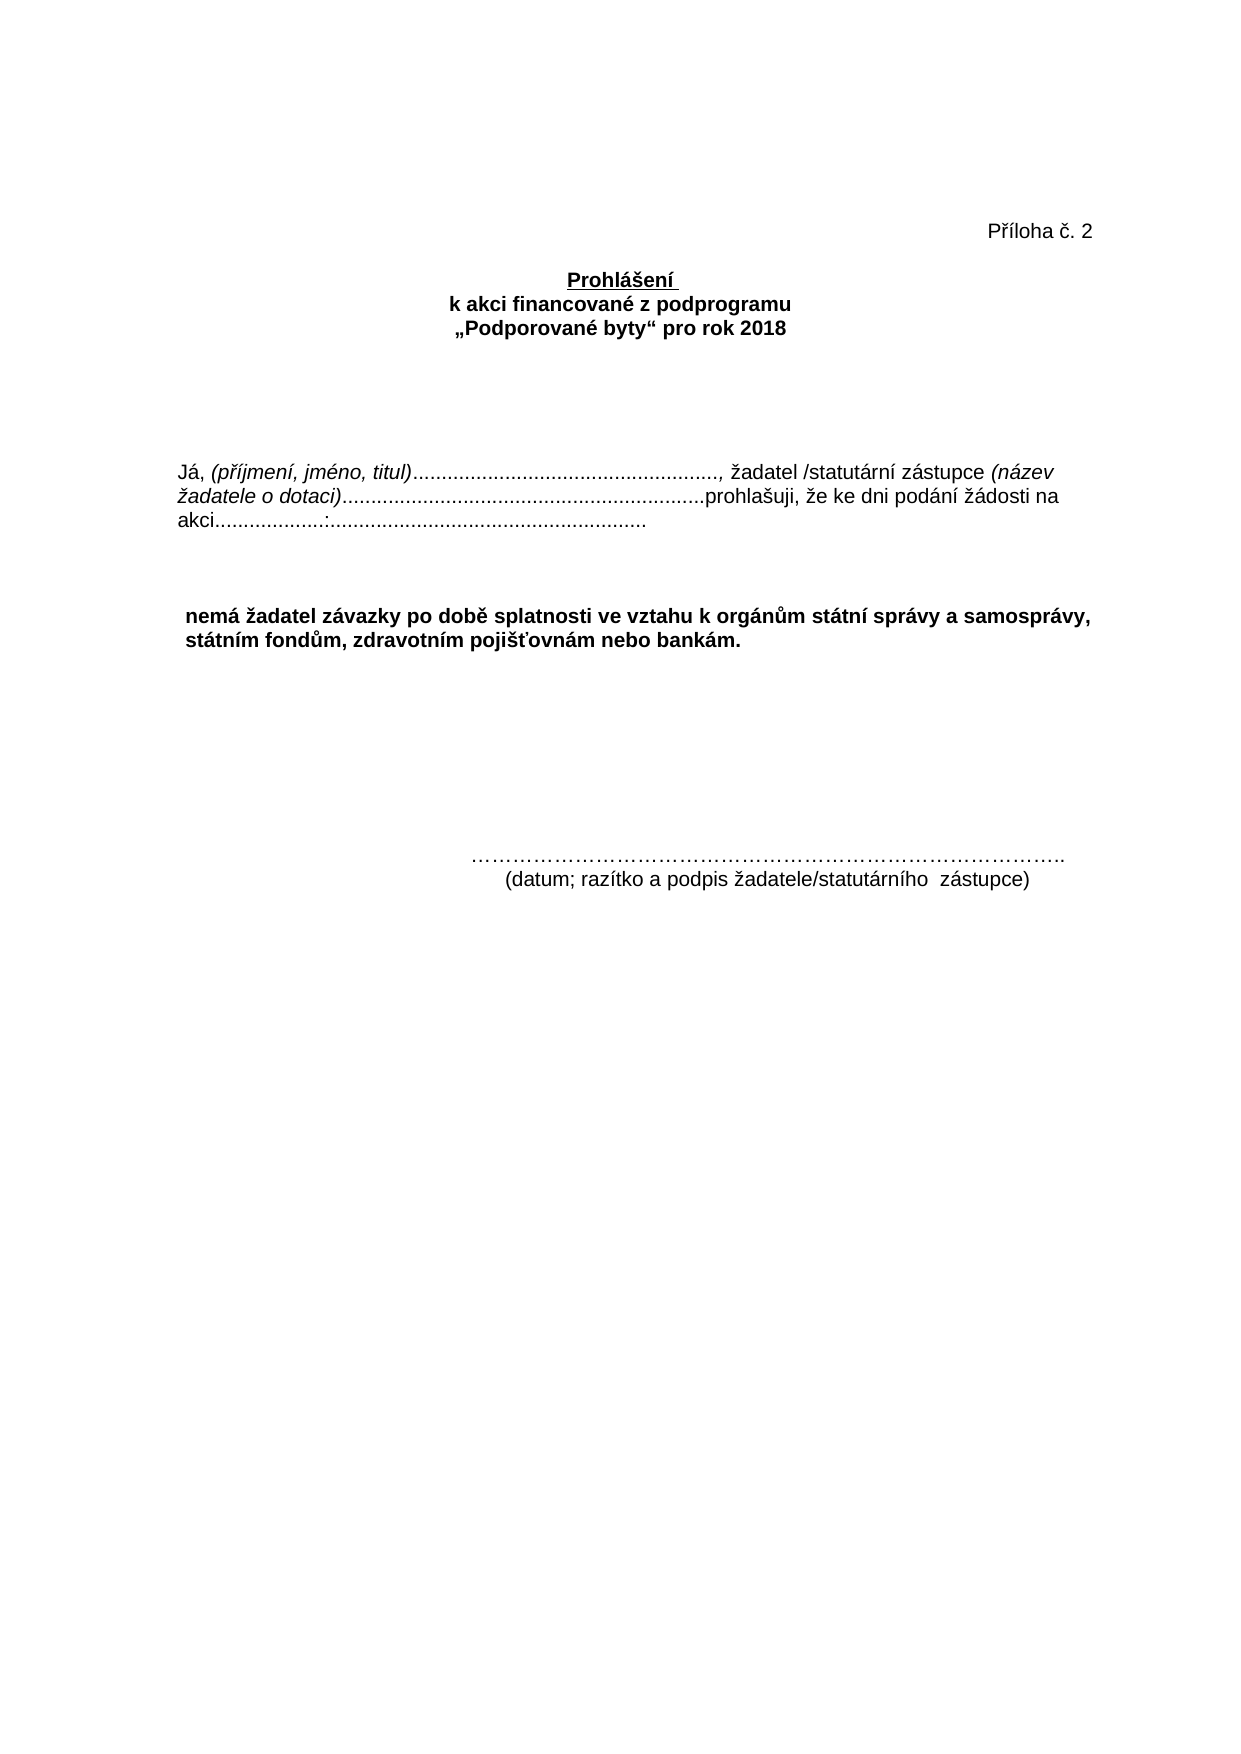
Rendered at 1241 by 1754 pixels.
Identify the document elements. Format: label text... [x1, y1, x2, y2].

text Příloha č. 2 [148, 219, 1093, 243]
text (datum; razítko a podpis žadatele/statutárního zástupce) [369, 867, 1093, 891]
text k akci financované z podprogramu [148, 292, 1093, 316]
text „Podporované byty“ pro rok 2018 [148, 316, 1093, 340]
text Prohlášení [148, 268, 1093, 292]
text nemá žadatel závazky po době splatnosti ve vztahu k orgánům státní správy a samosprávy, státním fondům, zdravotním pojišťovnám nebo bankám. [185, 603, 1093, 651]
text ………………………………………………………………………….. [148, 843, 1093, 867]
text Já, (příjmení, jméno, titul)....................................................., žadatel /statutární zástupce (název žadatele o dotaci)...............................................................prohlašuji, že ke dni podání žádosti na akci...................:....................................................... [177, 460, 1093, 532]
